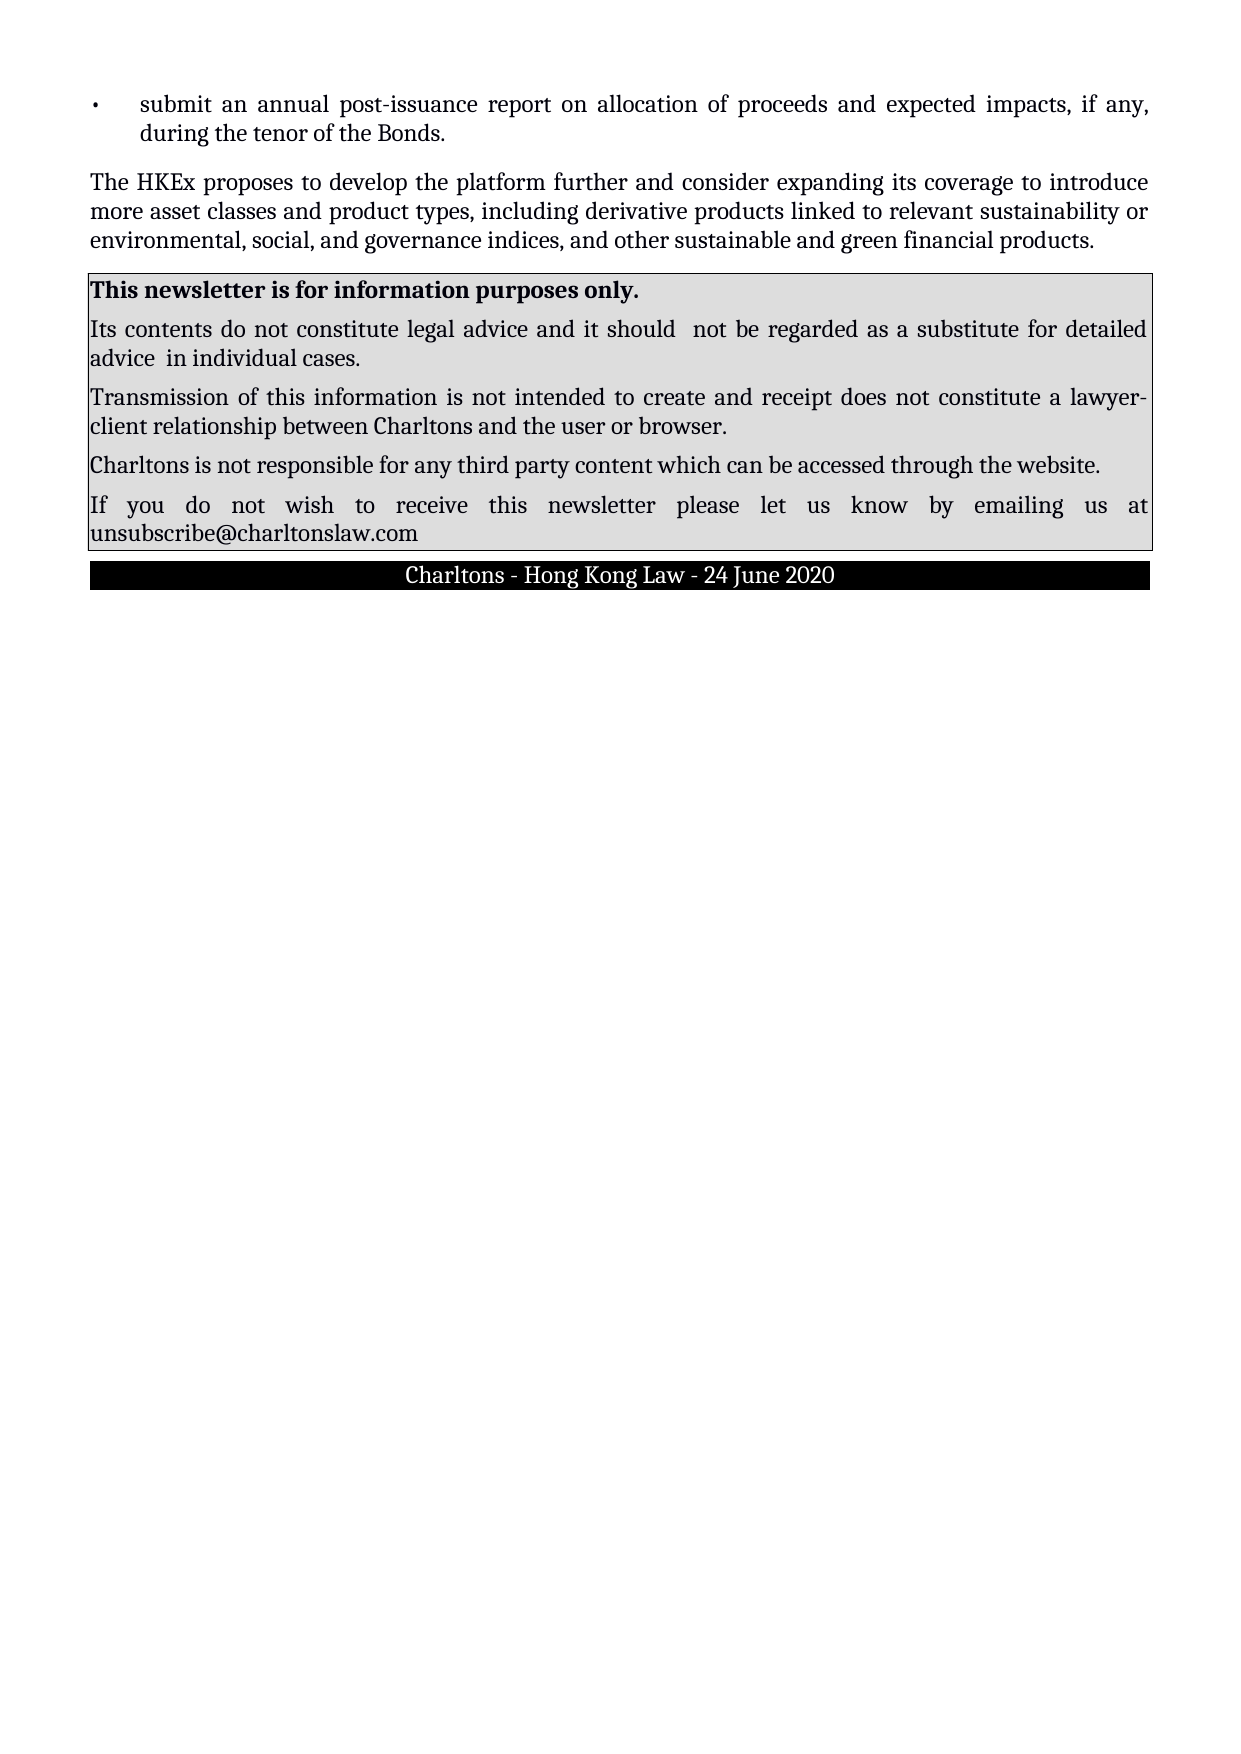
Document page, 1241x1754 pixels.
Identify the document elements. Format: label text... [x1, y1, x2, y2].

list submit an annual post-issuance report on allocation of proceeds and expected impacts, if any, during the tenor of the Bonds. [90, 90, 1150, 147]
text This newsletter is for information purposes only. [89, 274, 1152, 305]
text Transmission of this information is not intended to create and receipt does not constitute a lawyer-client relationship between Charltons and the user or browser. [89, 381, 1152, 441]
text Charltons is not responsible for any third party content which can be accessed through the website. [89, 449, 1152, 480]
text Its contents do not constitute legal advice and it should not be regarded as a substitute for detailed advice in individual cases. [89, 313, 1152, 373]
text Charltons - Hong Kong Law - 24 June 2020 [90, 561, 1150, 590]
text The HKEx proposes to develop the platform further and consider expanding its coverage to introduce more asset classes and product types, including derivative products linked to relevant sustainability or environmental, social, and governance indices, and other sustainable and green financial products. [90, 168, 1150, 254]
text If you do not wish to receive this newsletter please let us know by emailing us at unsubscribe@charltonslaw.com [89, 488, 1152, 550]
